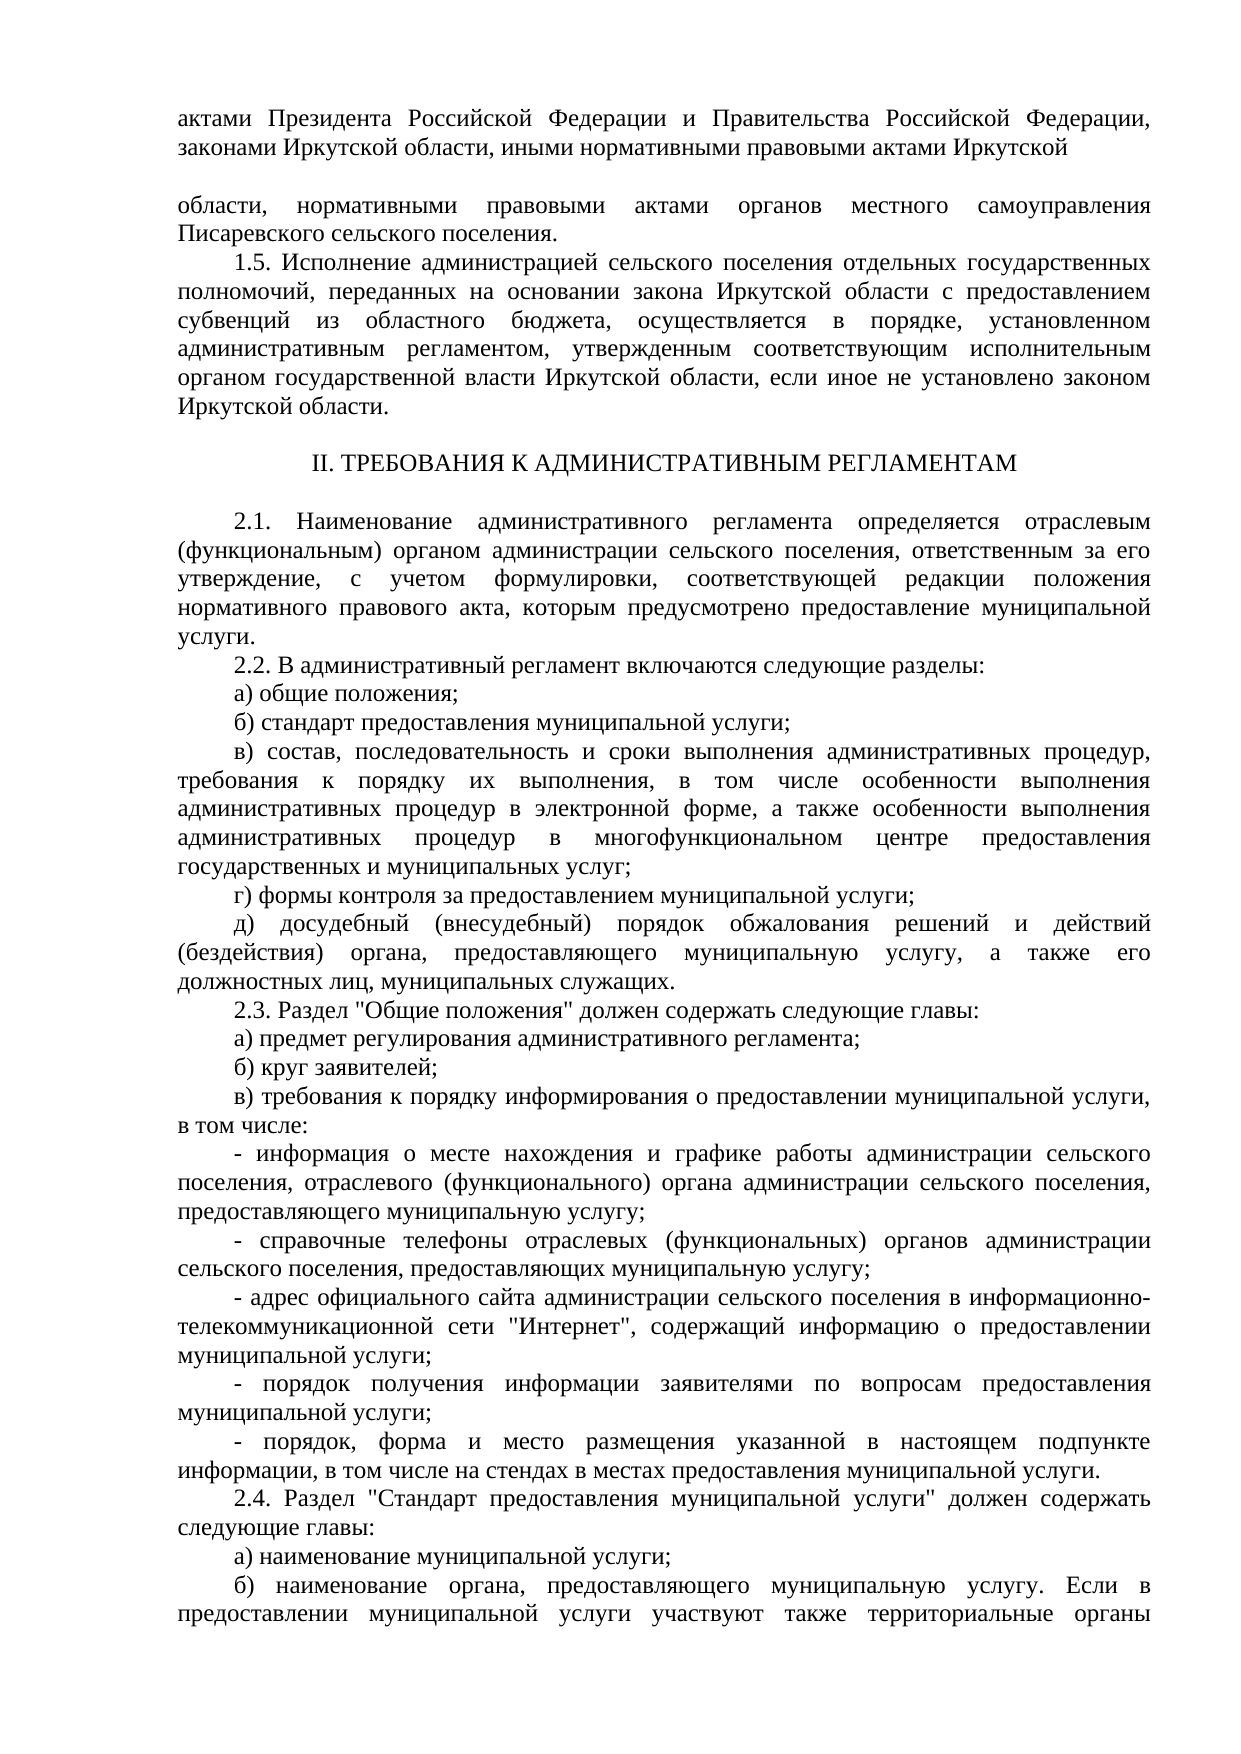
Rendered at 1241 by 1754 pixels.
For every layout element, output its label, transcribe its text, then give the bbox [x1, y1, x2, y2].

text б) круг заявителей; [177, 1052, 1152, 1081]
text в) состав, последовательность и сроки выполнения административных процедур, требования к порядку их выполнения, в том числе особенности выполнения административных процедур в электронной форме, а также особенности выполнения административных процедур в многофункциональном центре предоставления государственных и муниципальных услуг; [177, 736, 1152, 880]
text 2.2. В административный регламент включаются следующие разделы: [177, 650, 1152, 678]
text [177, 1570, 1152, 1627]
text в) требования к порядку информирования о предоставлении муниципальной услуги, в том числе: [177, 1081, 1152, 1138]
text а) общие положения; [177, 678, 1152, 707]
text области, нормативными правовыми актами органов местного самоуправления Писаревского сельского поселения. [177, 190, 1152, 247]
text - порядок, форма и место размещения указанной в настоящем подпункте информации, в том числе на стендах в местах предоставления муниципальной услуги. [177, 1426, 1152, 1483]
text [177, 103, 1152, 161]
text - адрес официального сайта администрации сельского поселения в информационно-телекоммуникационной сети "Интернет", содержащий информацию о предоставлении муниципальной услуги; [177, 1282, 1152, 1368]
text 2.3. Раздел "Общие положения" должен содержать следующие главы: [177, 995, 1152, 1023]
text II. ТРЕБОВАНИЯ К АДМИНИСТРАТИВНЫМ РЕГЛАМЕНТАМ [177, 448, 1152, 477]
text 2.1. Наименование административного регламента определяется отраслевым (функциональным) органом администрации сельского поселения, ответственным за его утверждение, с учетом формулировки, соответствующей редакции положения нормативного правового акта, которым предусмотрено предоставление муниципальной услуги. [177, 506, 1152, 650]
text 2.4. Раздел "Стандарт предоставления муниципальной услуги" должен содержать следующие главы: [177, 1483, 1152, 1541]
text а) наименование муниципальной услуги; [177, 1541, 1152, 1570]
text - информация о месте нахождения и графике работы администрации сельского поселения, отраслевого (функционального) органа администрации сельского поселения, предоставляющего муниципальную услугу; [177, 1138, 1152, 1225]
text д) досудебный (внесудебный) порядок обжалования решений и действий (бездействия) органа, предоставляющего муниципальную услугу, а также его должностных лиц, муниципальных служащих. [177, 908, 1152, 995]
text 1.5. Исполнение администрацией сельского поселения отдельных государственных полномочий, переданных на основании закона Иркутской области с предоставлением субвенций из областного бюджета, осуществляется в порядке, установленном административным регламентом, утвержденным соответствующим исполнительным органом государственной власти Иркутской области, если иное не установлено законом Иркутской области. [177, 247, 1152, 420]
text б) стандарт предоставления муниципальной услуги; [177, 707, 1152, 736]
text - порядок получения информации заявителями по вопросам предоставления муниципальной услуги; [177, 1368, 1152, 1426]
text г) формы контроля за предоставлением муниципальной услуги; [177, 880, 1152, 908]
text - справочные телефоны отраслевых (функциональных) органов администрации сельского поселения, предоставляющих муниципальную услугу; [177, 1225, 1152, 1282]
text а) предмет регулирования административного регламента; [177, 1023, 1152, 1052]
